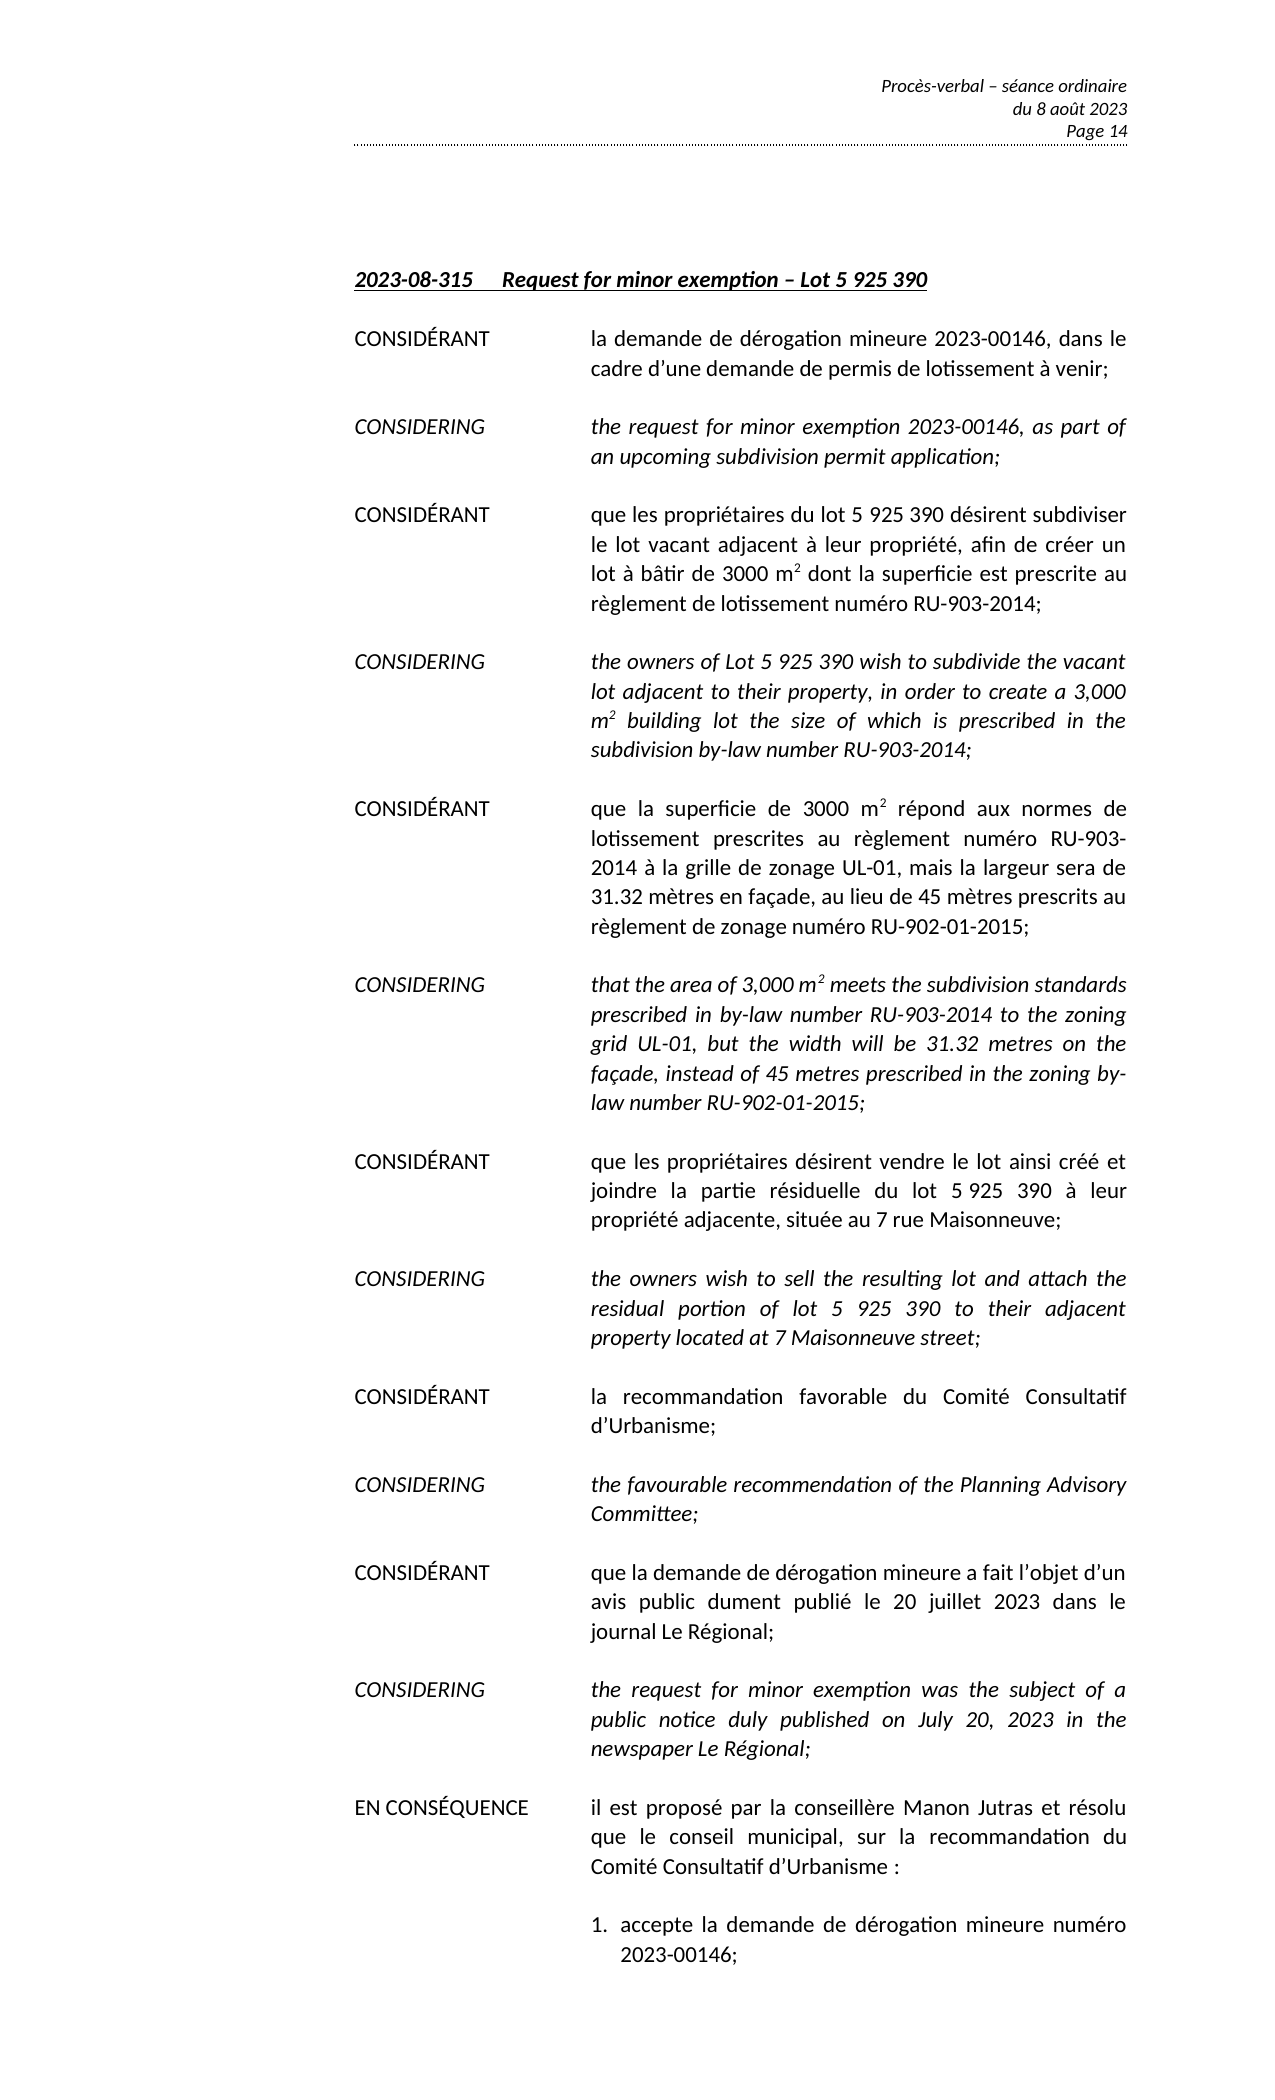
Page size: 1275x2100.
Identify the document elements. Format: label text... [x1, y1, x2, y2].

text CONSIDÉRANT que la demande de dérogation mineure a fait l’objet d’un avis public dument publié le 20 juillet 2023 dans le journal Le Régional; [354, 1558, 1127, 1645]
text 2023-08-315 Request for minor exemption – Lot 5 925 390 [354, 266, 1127, 294]
list accepte la demande de dérogation mineure numéro 2023-00146; [591, 1911, 1127, 1968]
list CONSIDÉRANT que les propriétaires du lot 5 925 390 désirent subdiviser le lot vacant adjacent à leur propriété, afin de créer un lot à bâtir de 3000 m2 dont la superficie est prescrite au règlement de lotissement numéro RU-903-2014; [354, 501, 1127, 617]
text CONSIDÉRANT la demande de dérogation mineure 2023-00146, dans le cadre d’une demande de permis de lotissement à venir; [354, 324, 1127, 382]
list CONSIDERING the owners of Lot 5 925 390 wish to subdivide the vacant lot adjacent to their property, in order to create a 3,000 m2 building lot the size of which is prescribed in the subdivision by-law number RU-903-2014; [354, 647, 1127, 764]
text CONSIDERING the request for minor exemption 2023-00146, as part of an upcoming subdivision permit application; [354, 412, 1127, 470]
text CONSIDERING the favourable recommendation of the Planning Advisory Committee; [354, 1470, 1127, 1527]
list CONSIDÉRANT que la superficie de 3000 m2 répond aux normes de lotissement prescrites au règlement numéro RU-903-2014 à la grille de zonage UL-01, mais la largeur sera de 31.32 mètres en façade, au lieu de 45 mètres prescrits au règlement de zonage numéro RU-902-01-2015; [354, 794, 1127, 940]
text CONSIDÉRANT la recommandation favorable du Comité Consultatif d’Urbanisme; [354, 1382, 1127, 1439]
list CONSIDERING that the area of 3,000 m2 meets the subdivision standards prescribed in by-law number RU-903-2014 to the zoning grid UL-01, but the width will be 31.32 metres on the façade, instead of 45 metres prescribed in the zoning by-law number RU-902-01-2015; [354, 971, 1127, 1116]
text CONSIDERING the request for minor exemption was the subject of a public notice duly published on July 20, 2023 in the newspaper Le Régional; [354, 1676, 1127, 1762]
list CONSIDERING the owners wish to sell the resulting lot and attach the residual portion of lot 5 925 390 to their adjacent property located at 7 Maisonneuve street; [354, 1264, 1127, 1351]
list CONSIDÉRANT que les propriétaires désirent vendre le lot ainsi créé et joindre la partie résiduelle du lot 5 925 390 à leur propriété adjacente, située au 7 rue Maisonneuve; [354, 1147, 1127, 1234]
text EN CONSÉQUENCE il est proposé par la conseillère Manon Jutras et résolu que le conseil municipal, sur la recommandation du Comité Consultatif d’Urbanisme : [354, 1793, 1127, 1880]
